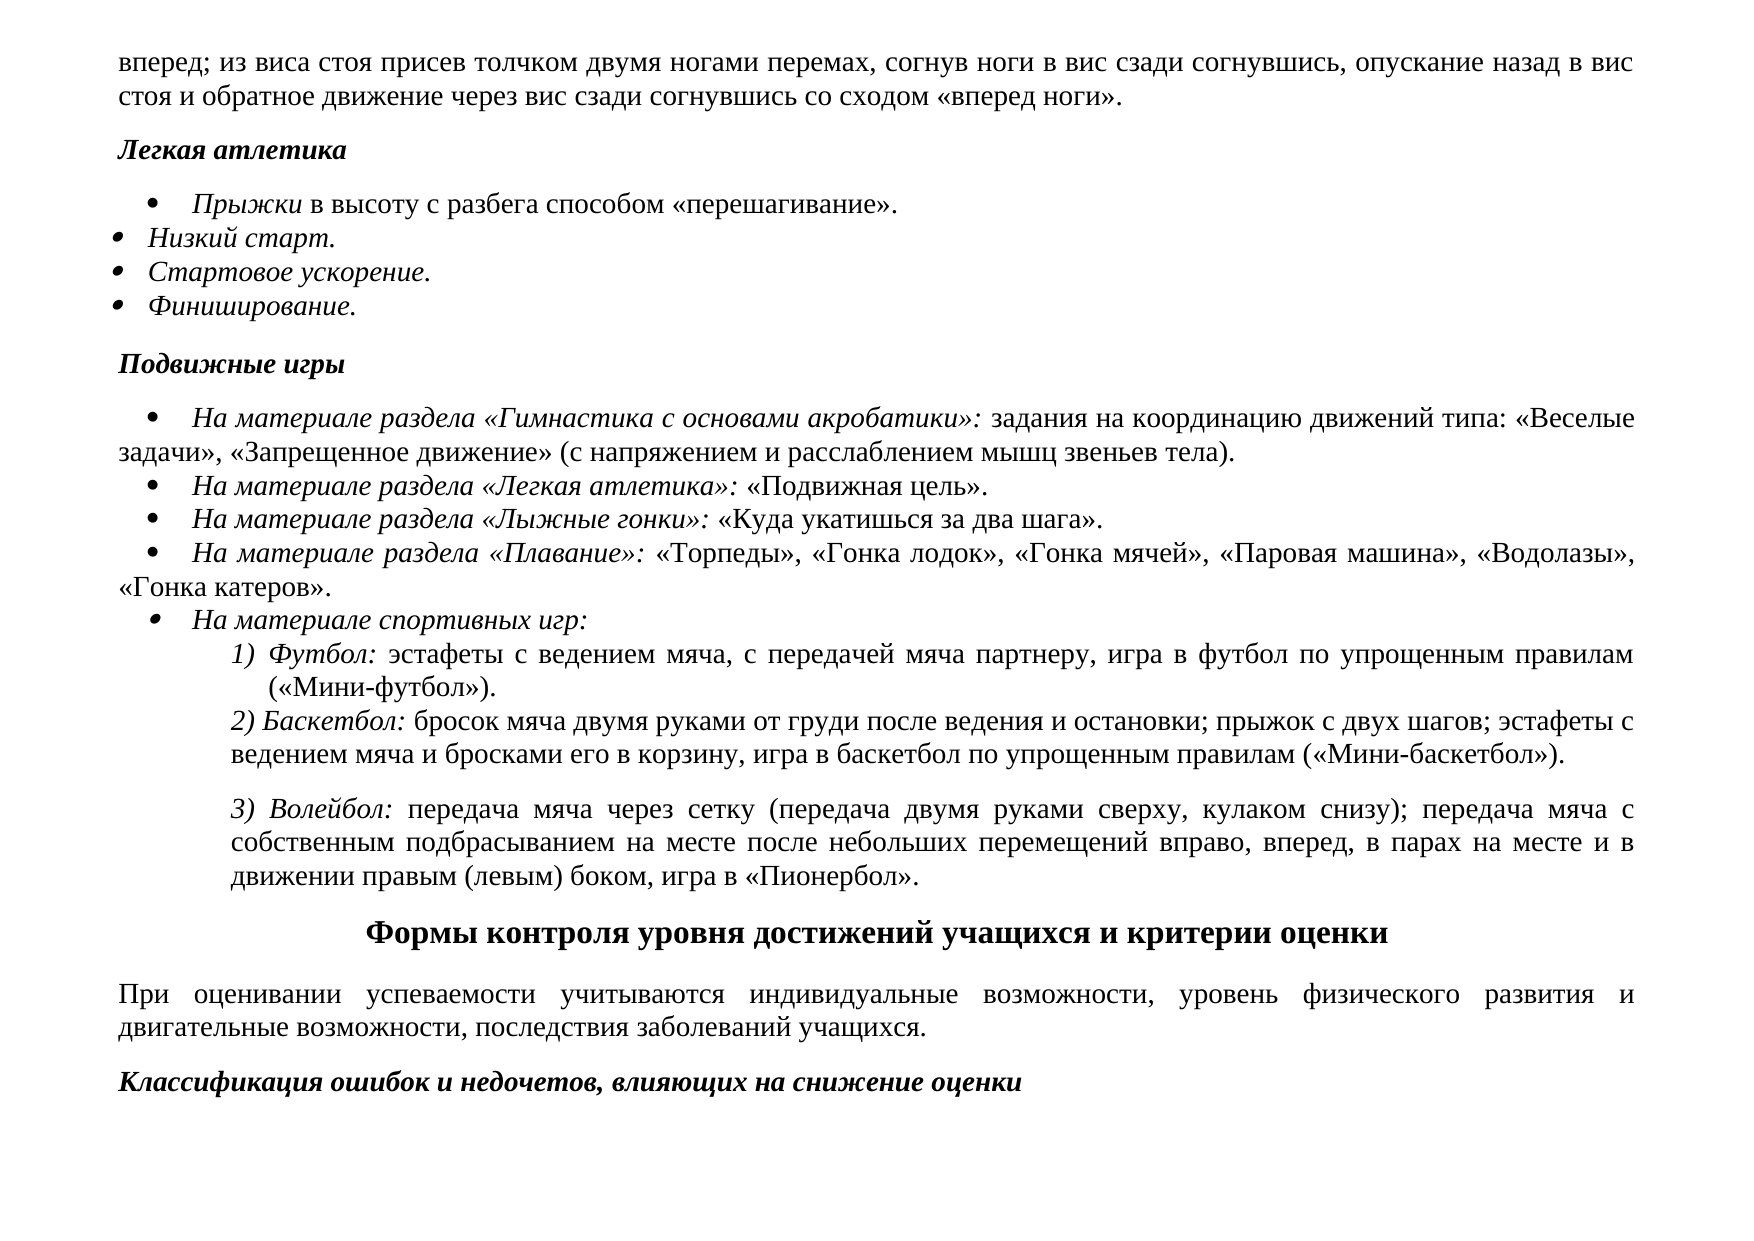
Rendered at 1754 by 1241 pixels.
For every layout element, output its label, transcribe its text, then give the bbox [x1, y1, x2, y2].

text Формы контроля уровня достижений учащихся и критерии оценки [118, 912, 1636, 951]
list На материале раздела «Легкая атлетика»: «Подвижная цель». [118, 468, 1636, 501]
text 2) Баскетбол: бросок мяча двумя руками от груди после ведения и остановки; прыжок с двух шагов; эстафеты с ведением мяча и бросками его в корзину, игра в баскетбол по упрощенным правилам («Мини-баскетбол»). [231, 703, 1636, 770]
text Классификация ошибок и недочетов, влияющих на снижение оценки [118, 1064, 1636, 1097]
list Низкий старт. [110, 220, 1636, 254]
list На материале раздела «Гимнастика с основами акробатики»: задания на координацию движений типа: «Веселые задачи», «Запрещенное движение» (с напряжением и расслаблением мышц звеньев тела). [118, 401, 1636, 468]
text При оценивании успеваемости учитываются индивидуальные возможности, уровень физического развития и двигательные возможности, последствия заболеваний учащихся. [118, 976, 1636, 1043]
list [118, 44, 1636, 111]
text 3) Волейбол: передача мяча через сетку (передача двумя руками сверху, кулаком снизу); передача мяча с собственным подбрасыванием на месте после небольших перемещений вправо, вперед, в парах на месте и в движении правым (левым) боком, игра в «Пионербол». [231, 791, 1636, 892]
list На материале раздела «Лыжные гонки»: «Куда укатишься за два шага». [118, 501, 1636, 535]
list На материале спортивных игр: [118, 602, 1636, 636]
list Финиширование. [110, 288, 1636, 321]
list На материале раздела «Плавание»: «Торпеды», «Гонка лодок», «Гонка мячей», «Паровая машина», «Водолазы», «Гонка катеров». [118, 535, 1636, 602]
list Стартовое ускорение. [110, 254, 1636, 288]
list Прыжки в высоту с разбега способом «перешагивание». [118, 187, 1636, 220]
list Футбол: эстафеты с ведением мяча, с передачей мяча партнеру, игра в футбол по упрощенным правилам («Мини-футбол»). [231, 636, 1636, 703]
text Легкая атлетика [118, 132, 1636, 166]
text Подвижные игры [118, 346, 1636, 380]
